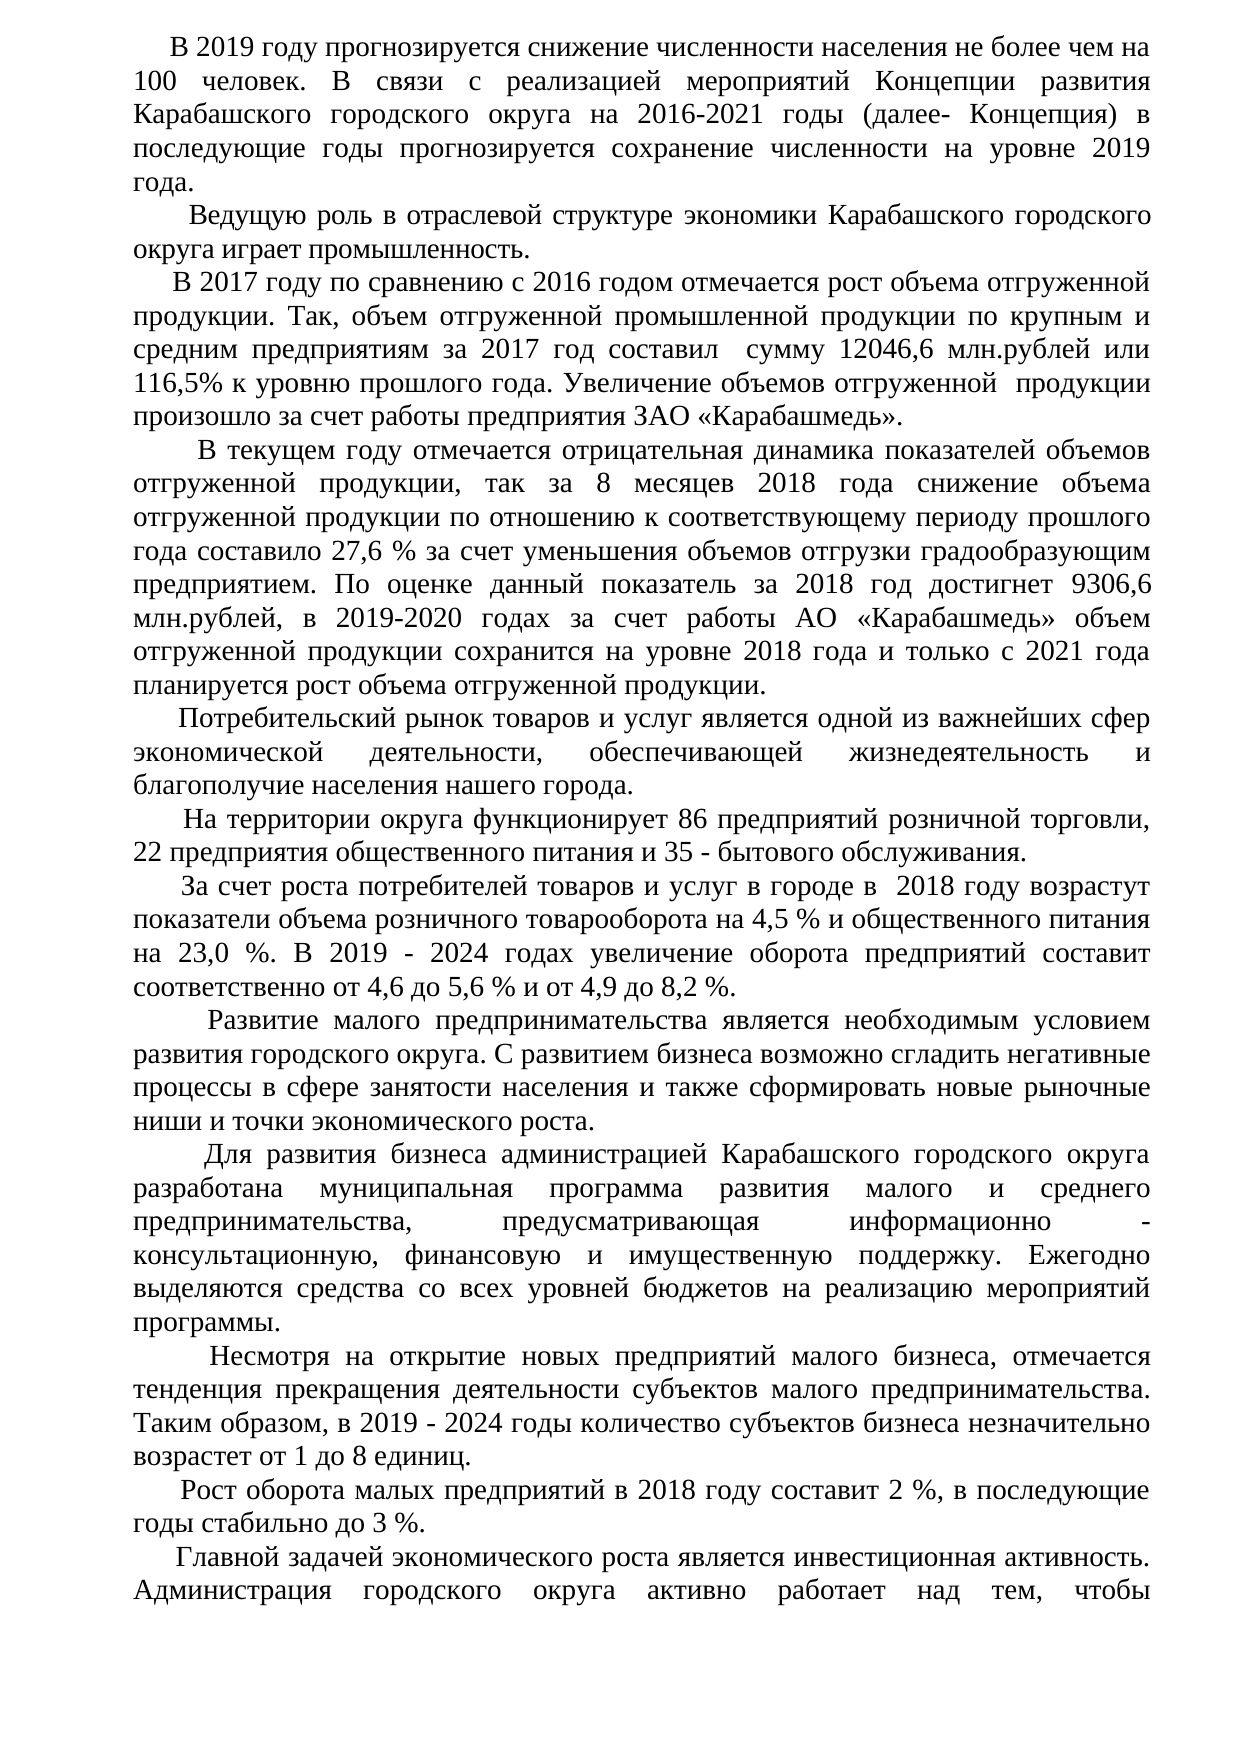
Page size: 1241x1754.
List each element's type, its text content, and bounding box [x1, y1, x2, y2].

text Потребительский рынок товаров и услуг является одной из важнейших сфер экономической деятельности, обеспечивающей жизнедеятельность и благополучие населения нашего города. [133, 700, 1152, 801]
text В 2019 году прогнозируется снижение численности населения не более чем на 100 человек. В связи с реализацией мероприятий Концепции развития Карабашского городского округа на 2016-2021 годы (далее- Концепция) в последующие годы прогнозируется сохранение численности на уровне 2019 года. [133, 29, 1152, 197]
text На территории округа функционирует 86 предприятий розничной торговли, 22 предприятия общественного питания и 35 - бытового обслуживания. [133, 801, 1152, 868]
text Развитие малого предпринимательства является необходимым условием развития городского округа. С развитием бизнеса возможно сгладить негативные процессы в сфере занятости населения и также сформировать новые рыночные ниши и точки экономического роста. [133, 1002, 1152, 1136]
text Ведущую роль в отраслевой структуре экономики Карабашского городского округа играет промышленность. [133, 197, 1152, 264]
text Для развития бизнеса администрацией Карабашского городского округа разработана муниципальная программа развития малого и среднего предпринимательства, предусматривающая информационно - консультационную, финансовую и имущественную поддержку. Ежегодно выделяются средства со всех уровней бюджетов на реализацию мероприятий программы. [133, 1136, 1152, 1338]
text За счет роста потребителей товаров и услуг в городе в 2018 году возрастут показатели объема розничного товарооборота на 4,5 % и общественного питания на 23,0 %. В 2019 - 2024 годах увеличение оборота предприятий составит соответственно от 4,6 до 5,6 % и от 4,9 до 8,2 %. [133, 868, 1152, 1002]
text Несмотря на открытие новых предприятий малого бизнеса, отмечается тенденция прекращения деятельности субъектов малого предпринимательства. Таким образом, в 2019 - 2024 годы количество субъектов бизнеса незначительно возрастет от 1 до 8 единиц. [133, 1338, 1152, 1472]
text Рост оборота малых предприятий в 2018 году составит 2 %, в последующие годы стабильно до 3 %. [133, 1472, 1152, 1539]
text В текущем году отмечается отрицательная динамика показателей объемов отгруженной продукции, так за 8 месяцев 2018 года снижение объема отгруженной продукции по отношению к соответствующему периоду прошлого года составило 27,6 % за счет уменьшения объемов отгрузки градообразующим предприятием. По оценке данный показатель за 2018 год достигнет 9306,6 млн.рублей, в 2019-2020 годах за счет работы АО «Карабашмедь» объем отгруженной продукции сохранится на уровне 2018 года и только с 2021 года планируется рост объема отгруженной продукции. [133, 432, 1152, 700]
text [133, 1539, 1152, 1606]
text В 2017 году по сравнению с 2016 годом отмечается рост объема отгруженной продукции. Так, объем отгруженной промышленной продукции по крупным и средним предприятиям за 2017 год составил сумму 12046,6 млн.рублей или 116,5% к уровню прошлого года. Увеличение объемов отгруженной продукции произошло за счет работы предприятия ЗАО «Карабашмедь». [133, 264, 1152, 432]
